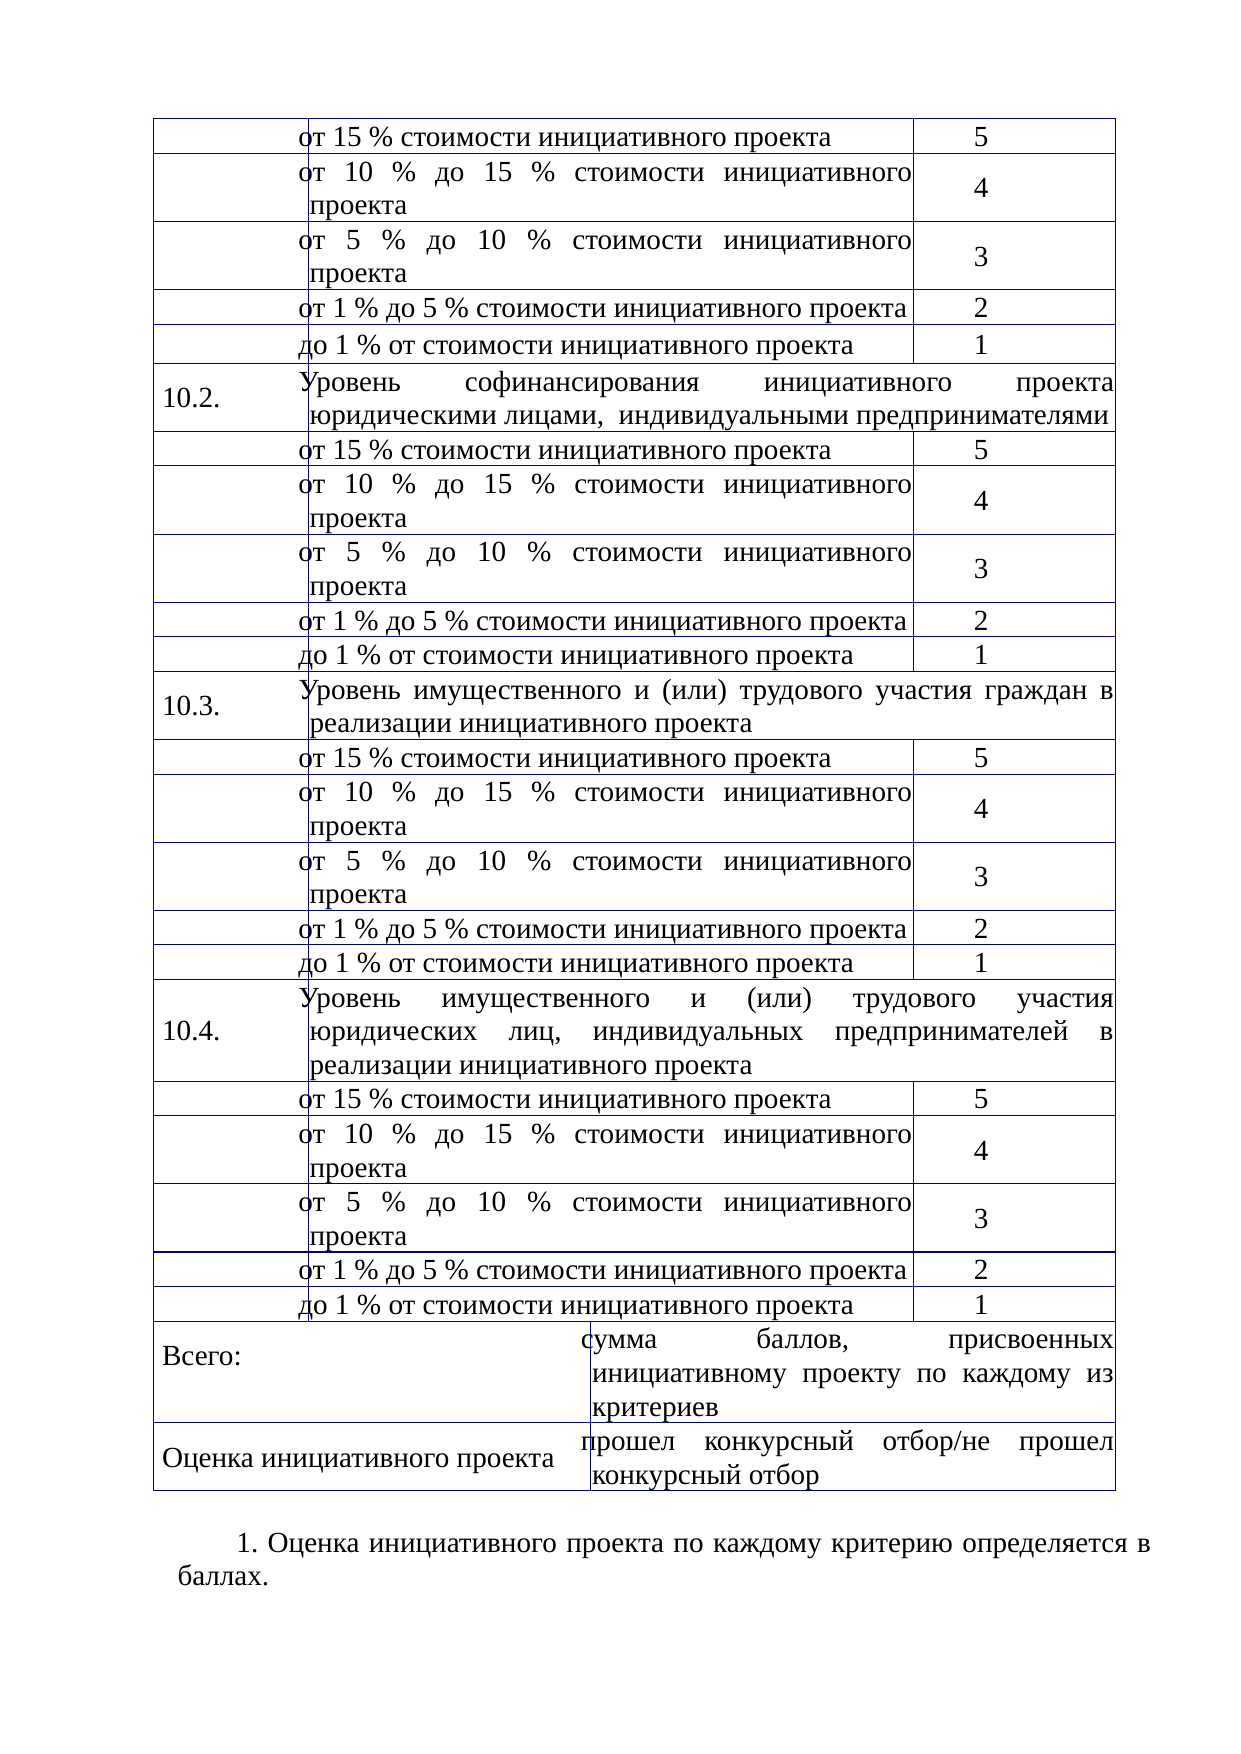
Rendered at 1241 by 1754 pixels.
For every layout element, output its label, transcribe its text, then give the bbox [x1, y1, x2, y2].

table_cell 5 [914, 1082, 1115, 1115]
table_cell от 1 % до 5 % стоимости инициативного проекта [309, 603, 913, 636]
table_cell от 1 % до 5 % стоимости инициативного проекта [309, 290, 913, 323]
table_cell 10.4. [154, 980, 308, 1081]
table_cell 4 [914, 466, 1115, 533]
table_cell от 15 % стоимости инициативного проекта [309, 119, 913, 153]
table_cell от 5 % до 10 % стоимости инициативного проекта [309, 1184, 913, 1251]
table_cell 5 [914, 432, 1115, 465]
table_cell 2 [914, 603, 1115, 636]
table_cell [154, 637, 308, 671]
table_cell [154, 775, 308, 842]
table_cell 1 [914, 637, 1115, 671]
table_cell Всего: [154, 1322, 590, 1422]
table_cell 5 [914, 119, 1115, 153]
table_cell [154, 290, 308, 323]
table_cell от 5 % до 10 % стоимости инициативного проекта [309, 843, 913, 910]
table_cell [154, 1184, 308, 1251]
table_cell Уровень имущественного и (или) трудового участия юридических лиц, индивидуальных предпринимателей в реализации инициативного проекта [309, 980, 1115, 1081]
text 1. Оценка инициативного проекта по каждому критерию определяется в баллах. [177, 1525, 1152, 1592]
table_cell [154, 911, 308, 944]
table_cell [154, 945, 308, 979]
table_cell [154, 154, 308, 221]
table_cell 2 [914, 290, 1115, 323]
table_cell Уровень софинансирования инициативного проекта юридическими лицами, индивидуальными предпринимателями [309, 364, 1115, 431]
table_cell [154, 1253, 308, 1286]
table_cell от 10 % до 15 % стоимости инициативного проекта [309, 775, 913, 842]
table_cell 4 [914, 1116, 1115, 1183]
table_cell 4 [914, 154, 1115, 221]
table_cell [154, 1082, 308, 1115]
table_cell 3 [914, 535, 1115, 602]
table_cell от 15 % стоимости инициативного проекта [309, 740, 913, 773]
table_cell до 1 % от стоимости инициативного проекта [309, 1287, 913, 1321]
table_cell до 1 % от стоимости инициативного проекта [309, 637, 913, 671]
table_cell 1 [914, 1287, 1115, 1321]
table_cell [154, 466, 308, 533]
table_cell 3 [914, 843, 1115, 910]
table_cell от 10 % до 15 % стоимости инициативного проекта [309, 154, 913, 221]
table_cell от 10 % до 15 % стоимости инициативного проекта [309, 1116, 913, 1183]
table_cell 2 [914, 1253, 1115, 1286]
table_cell прошел конкурсный отбор/не прошел конкурсный отбор [591, 1423, 1115, 1490]
table_cell от 5 % до 10 % стоимости инициативного проекта [309, 535, 913, 602]
table_cell 10.2. [154, 364, 308, 431]
table_cell Оценка инициативного проекта [154, 1423, 590, 1490]
table_cell от 15 % стоимости инициативного проекта [309, 432, 913, 465]
table_cell [154, 603, 308, 636]
table_cell от 5 % до 10 % стоимости инициативного проекта [309, 222, 913, 289]
table_cell 4 [914, 775, 1115, 842]
table_cell [154, 843, 308, 910]
table_cell [154, 432, 308, 465]
table_cell 5 [914, 740, 1115, 773]
table_cell сумма баллов, присвоенных инициативному проекту по каждому из критериев [591, 1322, 1115, 1422]
table_cell от 1 % до 5 % стоимости инициативного проекта [309, 911, 913, 944]
table_cell 2 [914, 911, 1115, 944]
table_cell 1 [914, 325, 1115, 363]
table_cell от 1 % до 5 % стоимости инициативного проекта [309, 1253, 913, 1286]
table_cell до 1 % от стоимости инициативного проекта [309, 325, 913, 363]
table_cell [154, 1287, 308, 1321]
table_cell 3 [914, 1184, 1115, 1251]
table_cell от 15 % стоимости инициативного проекта [309, 1082, 913, 1115]
table_cell 10.3. [154, 672, 308, 739]
table_cell 1 [914, 945, 1115, 979]
table_cell до 1 % от стоимости инициативного проекта [309, 945, 913, 979]
table_cell от 10 % до 15 % стоимости инициативного проекта [309, 466, 913, 533]
table_cell 3 [914, 222, 1115, 289]
table_cell [154, 119, 308, 153]
table_cell [154, 325, 308, 363]
table_cell [154, 1116, 308, 1183]
table_cell Уровень имущественного и (или) трудового участия граждан в реализации инициативного проекта [309, 672, 1115, 739]
table_cell [154, 222, 308, 289]
table_cell [154, 535, 308, 602]
table_cell [154, 740, 308, 773]
